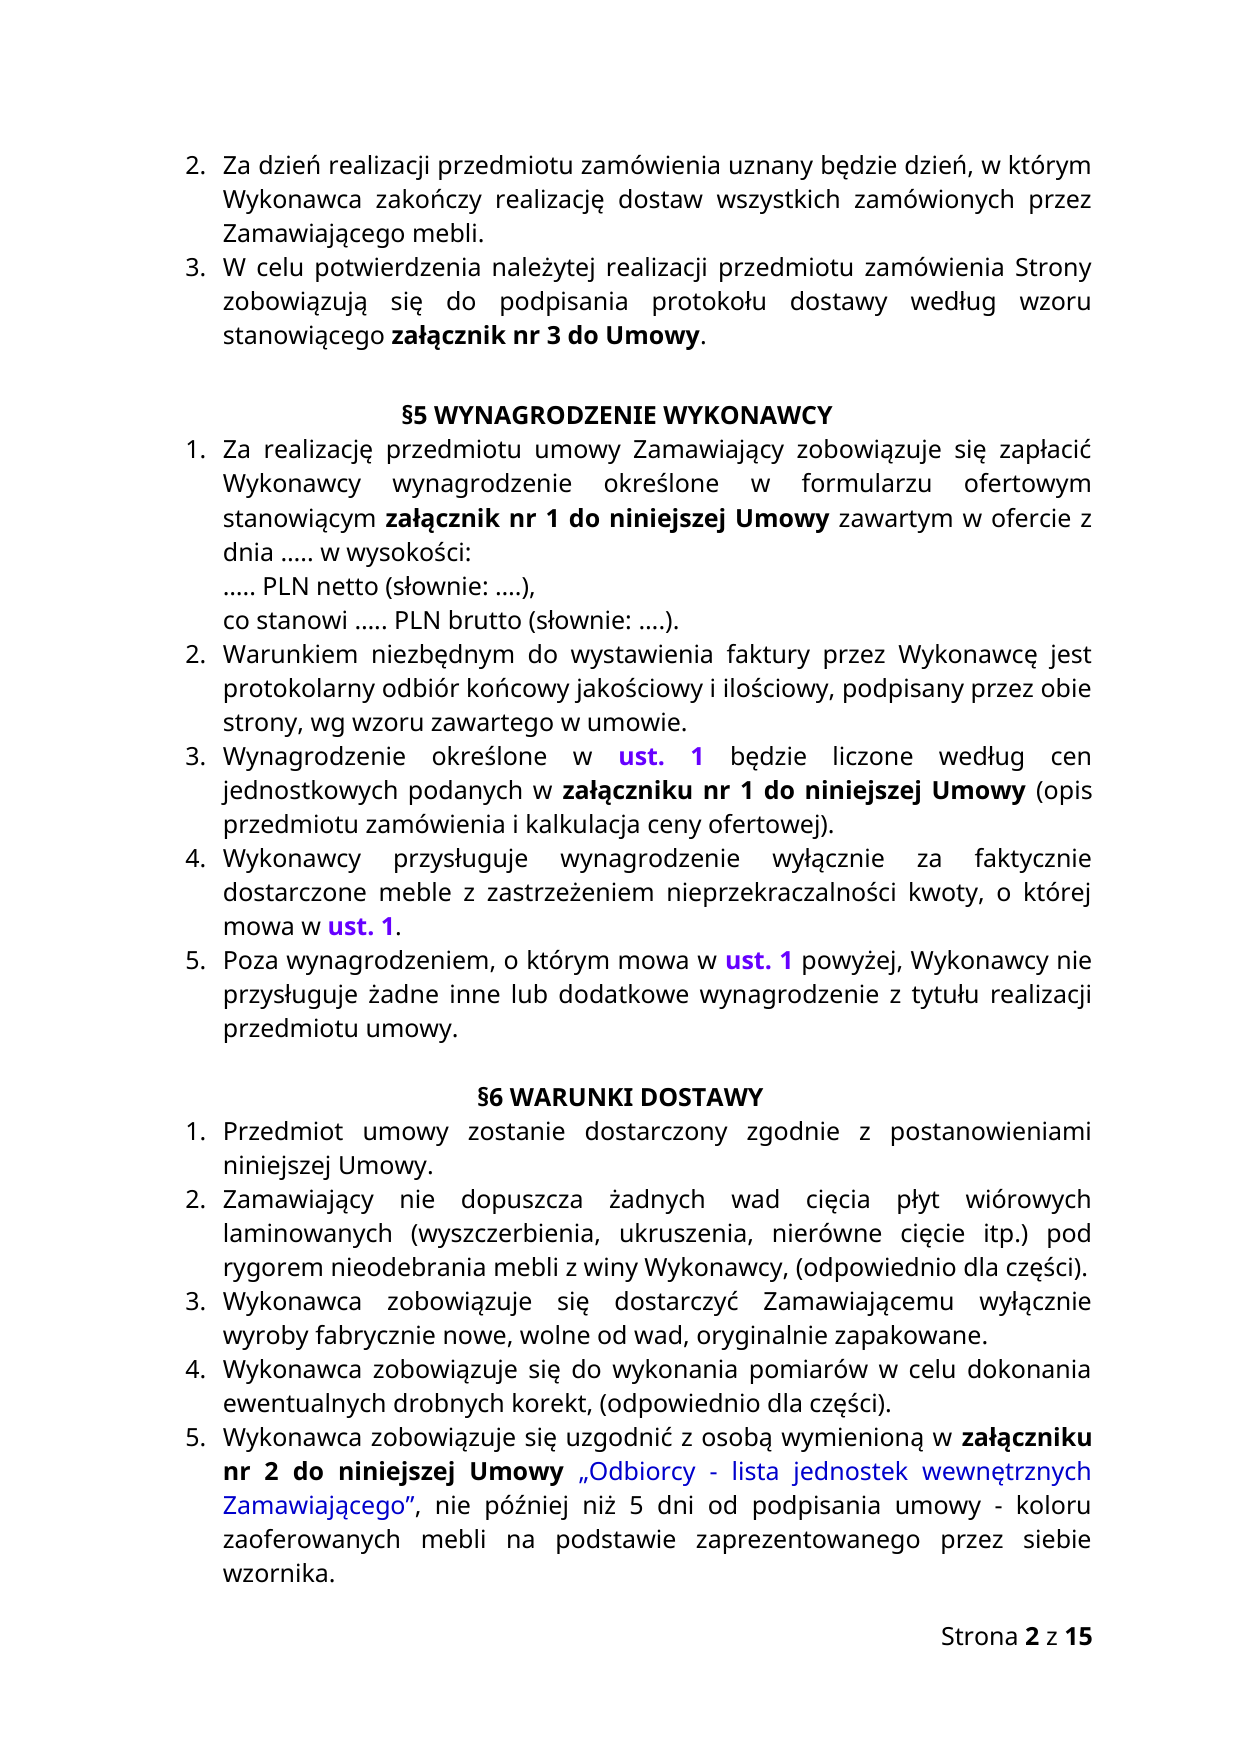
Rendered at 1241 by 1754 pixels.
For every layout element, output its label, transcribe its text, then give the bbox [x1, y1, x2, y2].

list Zamawiający nie dopuszcza żadnych wad cięcia płyt wiórowych laminowanych (wyszczerbienia, ukruszenia, nierówne cięcie itp.) pod rygorem nieodebrania mebli z winy Wykonawcy, (odpowiednio dla części). [185, 1181, 1093, 1284]
list Wykonawca zobowiązuje się do wykonania pomiarów w celu dokonania ewentualnych drobnych korekt, (odpowiednio dla części). [185, 1352, 1093, 1420]
list Warunkiem niezbędnym do wystawienia faktury przez Wykonawcę jest protokolarny odbiór końcowy jakościowy i ilościowy, podpisany przez obie strony, wg wzoru zawartego w umowie. [185, 636, 1093, 739]
list Poza wynagrodzeniem, o którym mowa w ust. 1 powyżej, Wykonawcy nie przysługuje żadne inne lub dodatkowe wynagrodzenie z tytułu realizacji przedmiotu umowy. [185, 943, 1093, 1045]
list Przedmiot umowy zostanie dostarczony zgodnie z postanowieniami niniejszej Umowy. [185, 1113, 1093, 1181]
text §6 WARUNKI DOSTAWY [148, 1079, 1093, 1113]
list ….. PLN netto (słownie: ….), [223, 568, 1093, 602]
list co stanowi ….. PLN brutto (słownie: ….). [223, 602, 1093, 636]
text §5 WYNAGRODZENIE WYKONAWCY [148, 398, 1086, 432]
list Wykonawca zobowiązuje się uzgodnić z osobą wymienioną w załączniku nr 2 do niniejszej Umowy „Odbiorcy - lista jednostek wewnętrznych Zamawiającego”, nie później niż 5 dni od podpisania umowy - koloru zaoferowanych mebli na podstawie zaprezentowanego przez siebie wzornika. [185, 1420, 1093, 1590]
list Wykonawcy przysługuje wynagrodzenie wyłącznie za faktycznie dostarczone meble z zastrzeżeniem nieprzekraczalności kwoty, o której mowa w ust. 1. [185, 841, 1093, 943]
list Za realizację przedmiotu umowy Zamawiający zobowiązuje się zapłacić Wykonawcy wynagrodzenie określone w formularzu ofertowym stanowiącym załącznik nr 1 do niniejszej Umowy zawartym w ofercie z dnia ….. w wysokości: [185, 432, 1093, 568]
list Wykonawca zobowiązuje się dostarczyć Zamawiającemu wyłącznie wyroby fabrycznie nowe, wolne od wad, oryginalnie zapakowane. [185, 1284, 1093, 1352]
list Wynagrodzenie określone w ust. 1 będzie liczone według cen jednostkowych podanych w załączniku nr 1 do niniejszej Umowy (opis przedmiotu zamówienia i kalkulacja ceny ofertowej). [185, 739, 1093, 841]
list Za dzień realizacji przedmiotu zamówienia uznany będzie dzień, w którym Wykonawca zakończy realizację dostaw wszystkich zamówionych przez Zamawiającego mebli. [185, 148, 1093, 250]
list W celu potwierdzenia należytej realizacji przedmiotu zamówienia Strony zobowiązują się do podpisania protokołu dostawy według wzoru stanowiącego załącznik nr 3 do Umowy. [185, 250, 1093, 352]
